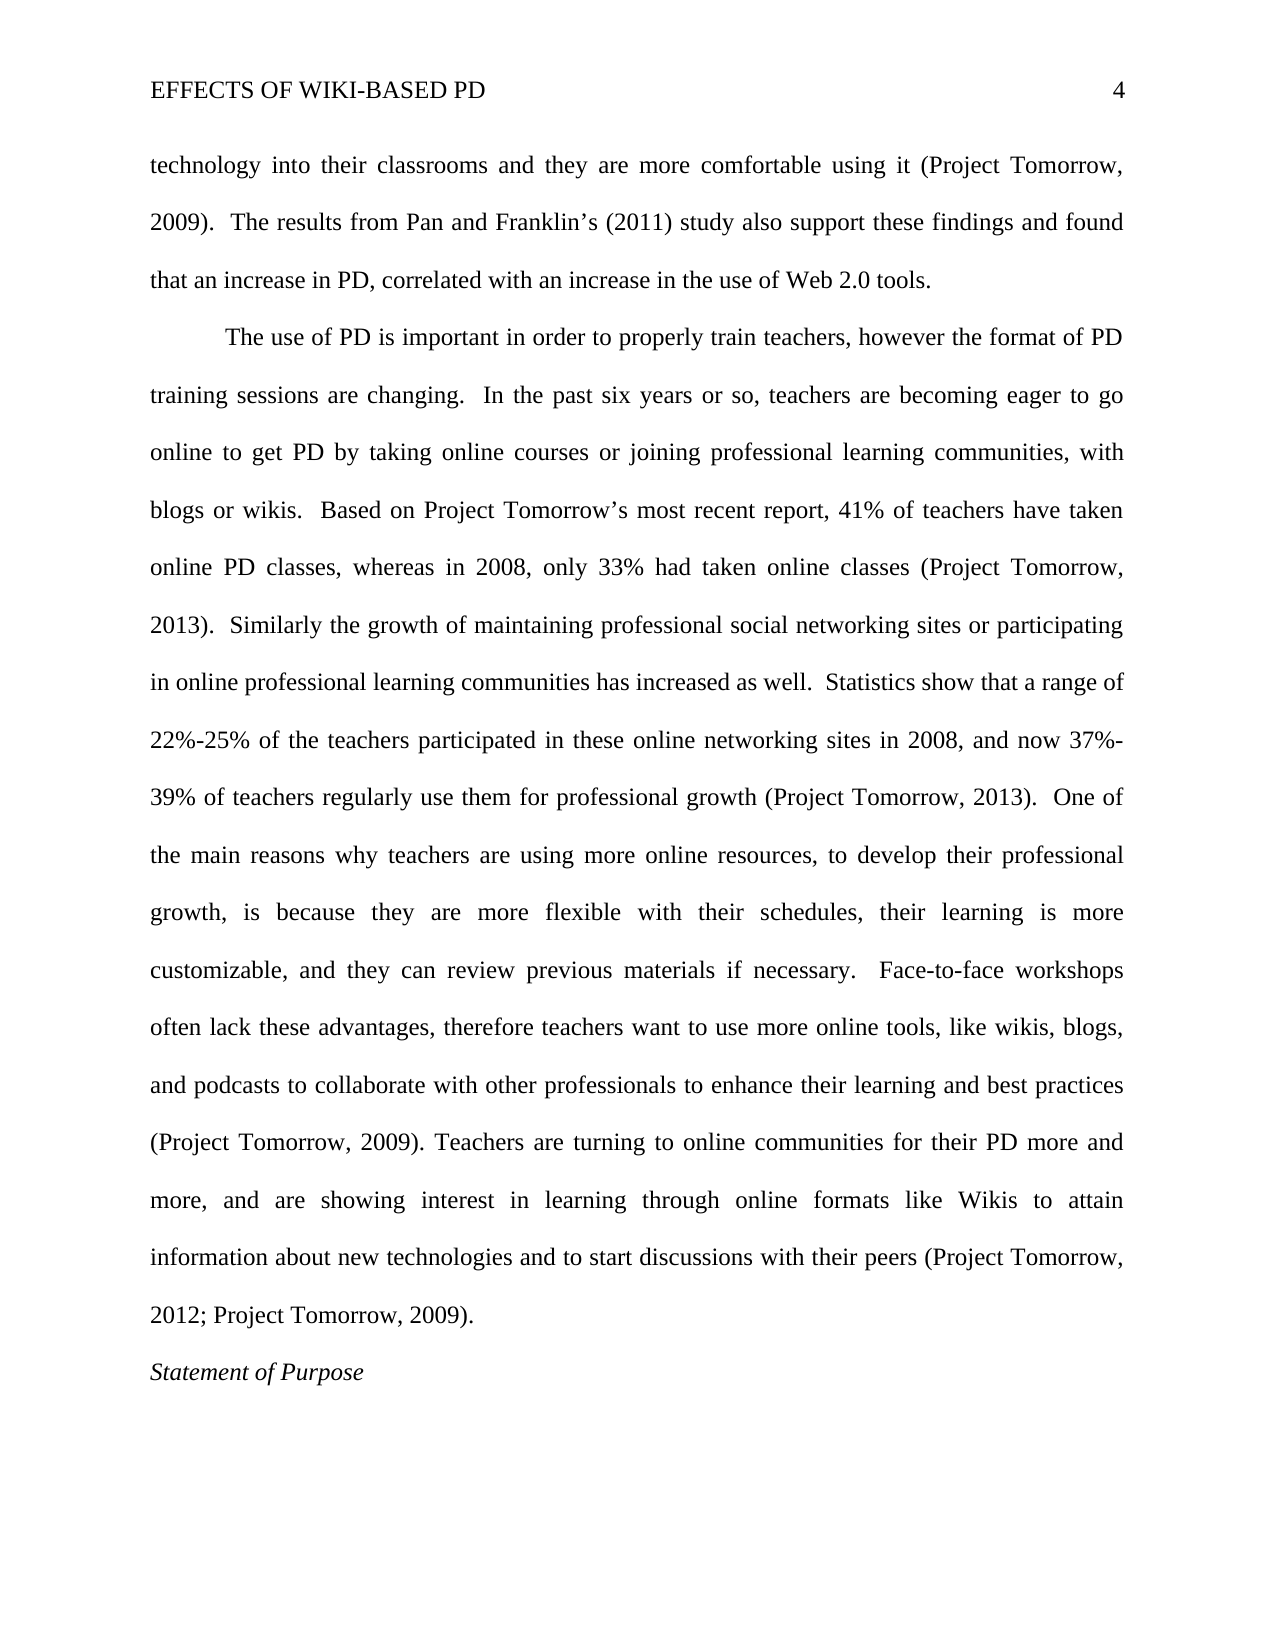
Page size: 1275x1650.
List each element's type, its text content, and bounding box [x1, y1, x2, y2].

text The use of PD is important in order to properly train teachers, however the format of PD training sessions are changing. In the past six years or so, teachers are becoming eager to go online to get PD by taking online courses or joining professional learning communities, with blogs or wikis. Based on Project Tomorrow’s most recent report, 41% of teachers have taken online PD classes, whereas in 2008, only 33% had taken online classes (Project Tomorrow, 2013). Similarly the growth of maintaining professional social networking sites or participating in online professional learning communities has increased as well. Statistics show that a range of 22%-25% of the teachers participated in these online networking sites in 2008, and now 37%-39% of teachers regularly use them for professional growth (Project Tomorrow, 2013). One of the main reasons why teachers are using more online resources, to develop their professional growth, is because they are more flexible with their schedules, their learning is more customizable, and they can review previous materials if necessary. Face-to-face workshops often lack these advantages, therefore teachers want to use more online tools, like wikis, blogs, and podcasts to collaborate with other professionals to enhance their learning and best practices (Project Tomorrow, 2009). Teachers are turning to online communities for their PD more and more, and are showing interest in learning through online formats like Wikis to attain information about new technologies and to start discussions with their peers (Project Tomorrow, 2012; Project Tomorrow, 2009). [150, 322, 1125, 1329]
text Statement of Purpose [150, 1357, 1125, 1386]
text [150, 150, 1125, 294]
